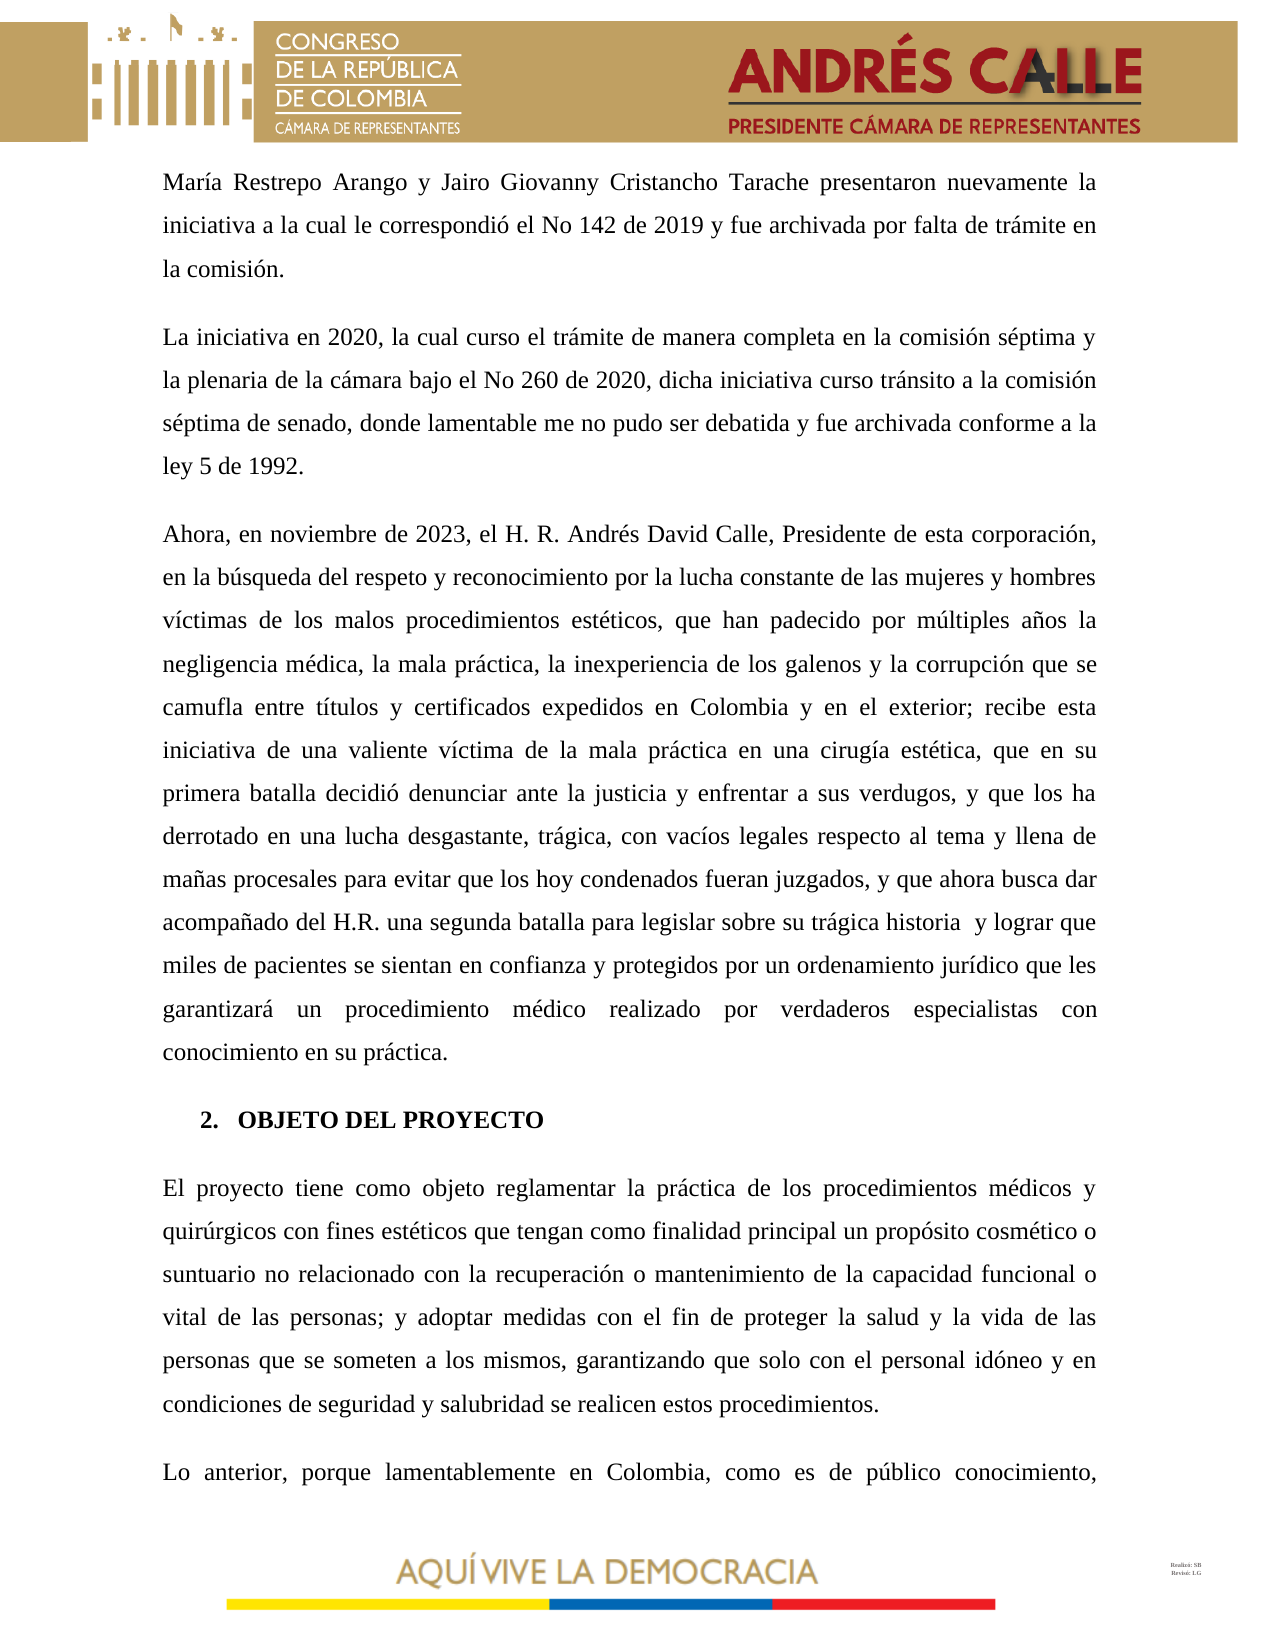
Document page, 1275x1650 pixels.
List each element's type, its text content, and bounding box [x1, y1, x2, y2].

picture [0, 0, 1238, 163]
picture [226, 1544, 999, 1629]
text Ahora, en noviembre de 2023, el H. R. Andrés David Calle, Presidente de esta corporación, en la búsqueda del respeto y reconocimiento por la lucha constante de las mujeres y hombres víctimas de los malos procedimientos estéticos, que han padecido por múltiples años la negligencia médica, la mala práctica, la inexperiencia de los galenos y la corrupción que se camufla entre títulos y certificados expedidos en Colombia y en el exterior; recibe esta iniciativa de una valiente víctima de la mala práctica en una cirugía estética, que en su primera batalla decidió denunciar ante la justicia y enfrentar a sus verdugos, y que los ha derrotado en una lucha desgastante, trágica, con vacíos legales respecto al tema y llena de mañas procesales para evitar que los hoy condenados fueran juzgados, y que ahora busca dar acompañado del H.R. una segunda batalla para legislar sobre su trágica historia y lograr que miles de pacientes se sientan en confianza y protegidos por un ordenamiento jurídico que les garantizará un procedimiento médico realizado por verdaderos especialistas con conocimiento en su práctica. [162, 519, 1098, 1066]
text La iniciativa en 2020, la cual curso el trámite de manera completa en la comisión séptima y la plenaria de la cámara bajo el No 260 de 2020, dicha iniciativa curso tránsito a la comisión séptima de senado, donde lamentable me no pudo ser debatida y fue archivada conforme a la ley 5 de 1992. [162, 322, 1098, 480]
list OBJETO DEL PROYECTO [200, 1105, 1098, 1134]
text El proyecto tiene como objeto reglamentar la práctica de los procedimientos médicos y quirúrgicos con fines estéticos que tengan como finalidad principal un propósito cosmético o suntuario no relacionado con la recuperación o mantenimiento de la capacidad funcional o vital de las personas; y adoptar medidas con el fin de proteger la salud y la vida de las personas que se someten a los mismos, garantizando que solo con el personal idóneo y en condiciones de seguridad y salubridad se realicen estos procedimientos. [162, 1173, 1098, 1417]
